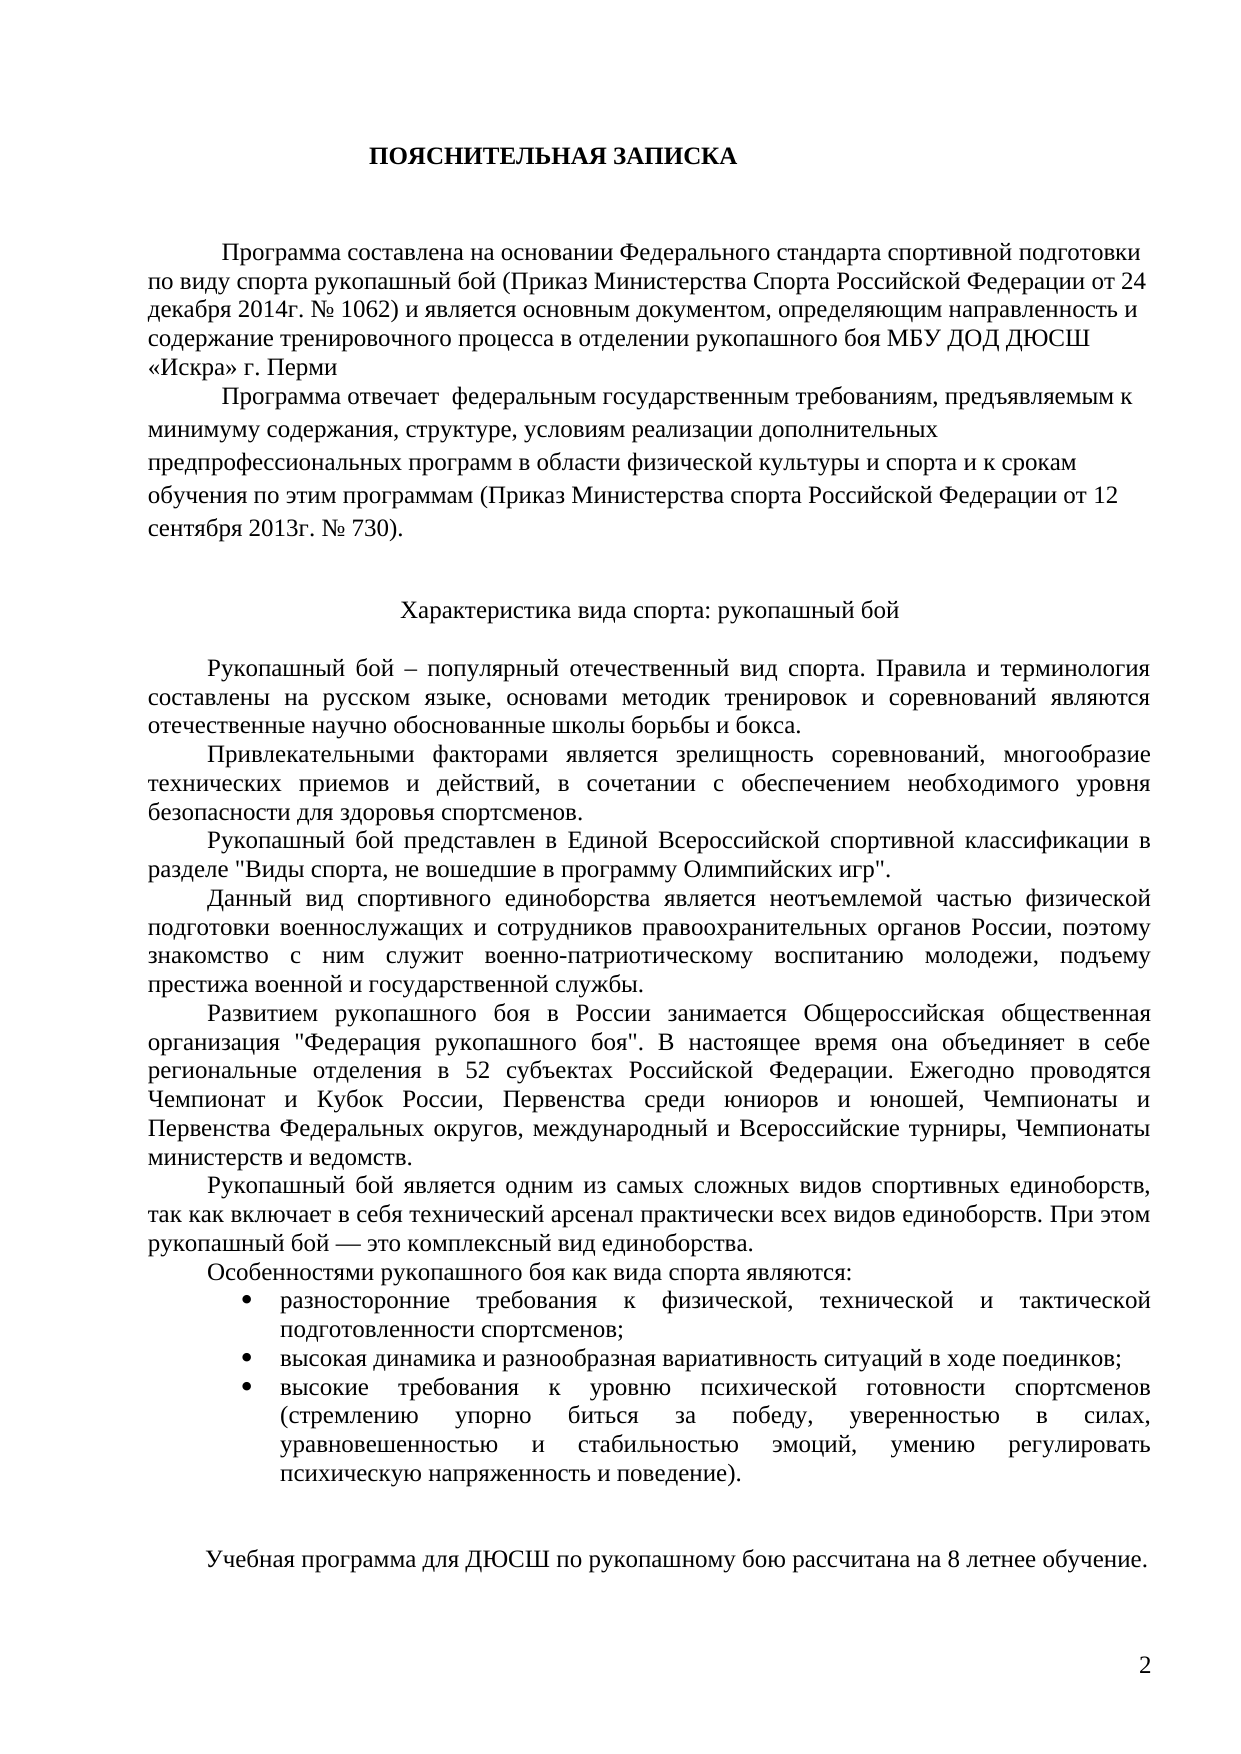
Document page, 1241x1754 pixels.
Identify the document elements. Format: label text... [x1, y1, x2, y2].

text Привлекательными факторами является зрелищность соревнований, многообразие технических приемов и действий, в сочетании с обеспечением необходимого уровня безопасности для здоровья спортсменов. [148, 739, 1152, 825]
text ПОЯСНИТЕЛЬНАЯ ЗАПИСКА [295, 141, 1152, 170]
text Рукопашный бой – популярный отечественный вид спорта. Правила и терминология составлены на русском языке, основами методик тренировок и соревнований являются отечественные научно обоснованные школы борьбы и бокса. [148, 653, 1152, 739]
list высокая динамика и разнообразная вариативность ситуаций в ходе поединков; [242, 1343, 1152, 1372]
text Характеристика вида спорта: рукопашный бой [148, 595, 1152, 624]
text Развитием рукопашного боя в России занимается Общероссийская общественная организация "Федерация рукопашного боя". В настоящее время она объединяет в себе региональные отделения в 52 субъектах Российской Федерации. Ежегодно проводятся Чемпионат и Кубок России, Первенства среди юниоров и юношей, Чемпионаты и Первенства Федеральных округов, международный и Всероссийские турниры, Чемпионаты министерств и ведомств. [148, 998, 1152, 1170]
text Рукопашный бой является одним из самых сложных видов спортивных единоборств, так как включает в себя технический арсенал практически всех видов единоборств. При этом рукопашный бой — это комплексный вид единоборства. [148, 1170, 1152, 1257]
text Программа отвечает федеральным государственным требованиям, предъявляемым к минимуму содержания, структуре, условиям реализации дополнительных предпрофессиональных программ в области физической культуры и спорта и к срокам обучения по этим программам (Приказ Министерства спорта Российской Федерации от 12 сентября 2013г. № 730). [148, 381, 1152, 542]
text Программа составлена на основании Федерального стандарта спортивной подготовки по виду спорта рукопашный бой (Приказ Министерства Спорта Российской Федерации от 24 декабря 2014г. № 1062) и является основным документом, определяющим направленность и содержание тренировочного процесса в отделении рукопашного боя МБУ ДОД ДЮСШ «Искра» г. Перми [148, 237, 1152, 381]
text Рукопашный бой представлен в Единой Всероссийской спортивной классификации в разделе "Виды спорта, не вошедшие в программу Олимпийских игр". [148, 825, 1152, 883]
text Учебная программа для ДЮСШ по рукопашному бою рассчитана на 8 летнее обучение. [148, 1544, 1152, 1573]
list разносторонние требования к физической, технической и тактической подготовленности спортсменов; [242, 1285, 1152, 1343]
list высокие требования к уровню психической готовности спортсменов (стремлению упорно биться за победу, уверенностью в силах, уравновешенностью и стабильностью эмоций, умению регулировать психическую напряженность и поведение). [242, 1372, 1152, 1487]
text Данный вид спортивного единоборства является неотъемлемой частью физической подготовки военнослужащих и сотрудников правоохранительных органов России, поэтому знакомство с ним служит военно-патриотическому воспитанию молодежи, подъему престижа военной и государственной службы. [148, 883, 1152, 998]
text Особенностями рукопашного боя как вида спорта являются: [148, 1257, 1152, 1285]
